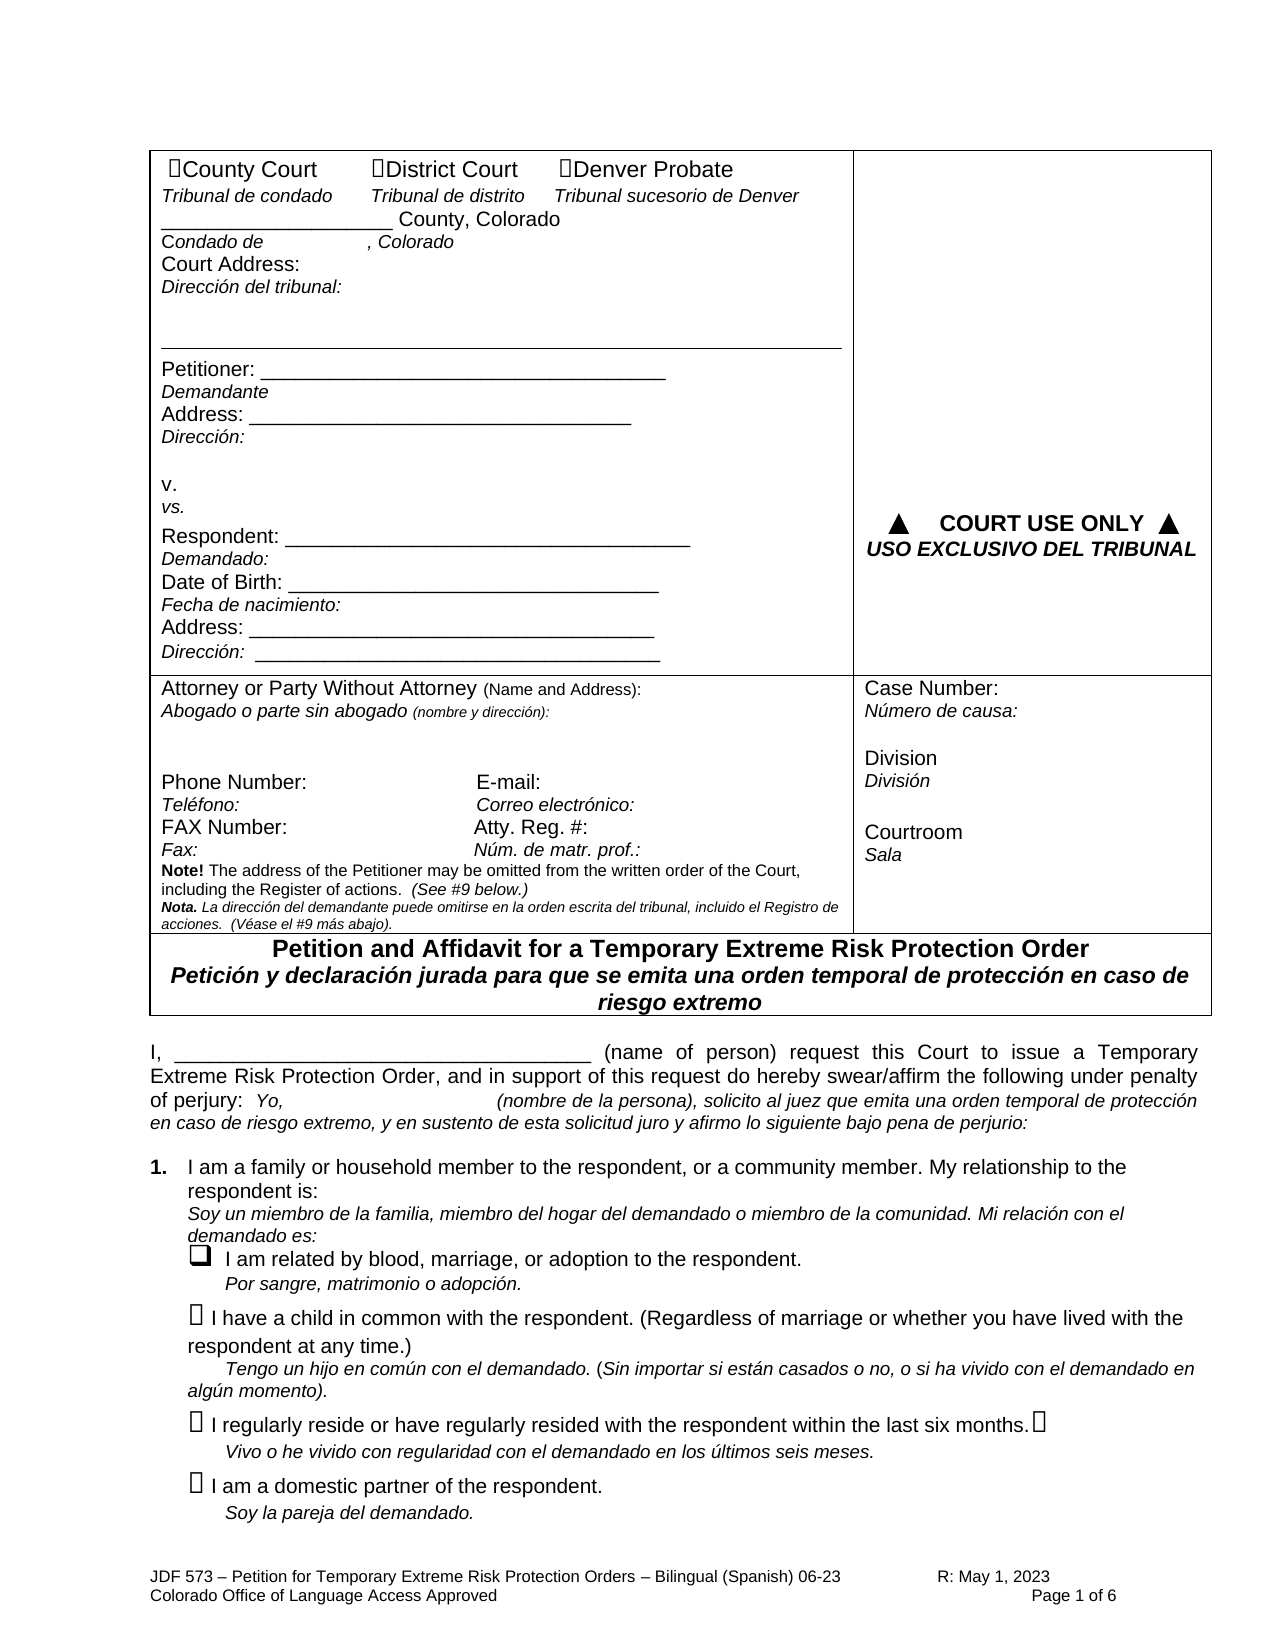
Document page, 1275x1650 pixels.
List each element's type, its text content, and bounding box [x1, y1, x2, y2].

list I am related by blood, marriage, or adoption to the respondent. [187, 1246, 1200, 1273]
text Tengo un hijo en común con el demandado. (Sin importar si están casados o no, o si ha vivido con el demandado en algún momento). [187, 1358, 1200, 1401]
text Soy la pareja del demandado. [187, 1502, 1200, 1523]
text  I have a child in common with the respondent. (Regardless of marriage or whether you have lived with the respondent at any time.) [187, 1294, 1200, 1358]
list I am a family or household member to the respondent, or a community member. My relationship to the respondent is: [150, 1155, 1200, 1203]
table_header COURT USE ONLY USO EXCLUSIVO DEL TRIBUNAL [854, 151, 1211, 675]
text Por sangre, matrimonio o adopción. [225, 1273, 1200, 1294]
table_cell Petition and Affidavit for a Temporary Extreme Risk Protection Order Petición y declaración jurada para que se emita una orden temporal de protección en caso de riesgo extremo [151, 934, 1211, 1015]
text I, ____________________________________ (name of person) request this Court to issue a Temporary Extreme Risk Protection Order, and in support of this request do hereby swear/affirm the following under penalty of perjury: Yo, (nombre de la persona), solicito al juez que emita una orden temporal de protección en caso de riesgo extremo, y en sustento de esta solicitud juro y afirmo lo siguiente bajo pena de perjurio: [150, 1040, 1200, 1133]
text Soy un miembro de la familia, miembro del hogar del demandado o miembro de la comunidad. Mi relación con el demandado es: [187, 1203, 1200, 1246]
table_cell Case Number: Número de causa: Division División Courtroom Sala [854, 676, 1211, 932]
table_cell Attorney or Party Without Attorney (Name and Address): Abogado o parte sin abogado (nombre y dirección): Phone Number: E-mail: Teléfono: Correo electrónico: FAX Number: Atty. Reg. #: Fax: Núm. de matr. prof.: Note! The address of the Petitioner may be omitted from the written order of the Court, including the Register of actions. (See #9 below.) Nota. La dirección del demandante puede omitirse en la orden escrita del tribunal, incluido el Registro de acciones. (Véase el #9 más abajo). [151, 676, 853, 932]
table_header County Court District Court Denver Probate Tribunal de condado Tribunal de distrito Tribunal sucesorio de Denver ____________________ County, Colorado Condado de , Colorado Court Address: Dirección del tribunal: Petitioner: ___________________________________ Demandante Address: _________________________________ Dirección: v. vs. Respondent: ___________________________________ Demandado: Date of Birth: ________________________________ Fecha de nacimiento: Address: ___________________________________ Dirección: ___________________________________ [151, 151, 853, 675]
text  I am a domestic partner of the respondent. [187, 1462, 1200, 1502]
text  I regularly reside or have regularly resided with the respondent within the last six months. [187, 1401, 1200, 1441]
text Vivo o he vivido con regularidad con el demandado en los últimos seis meses. [187, 1441, 1200, 1462]
